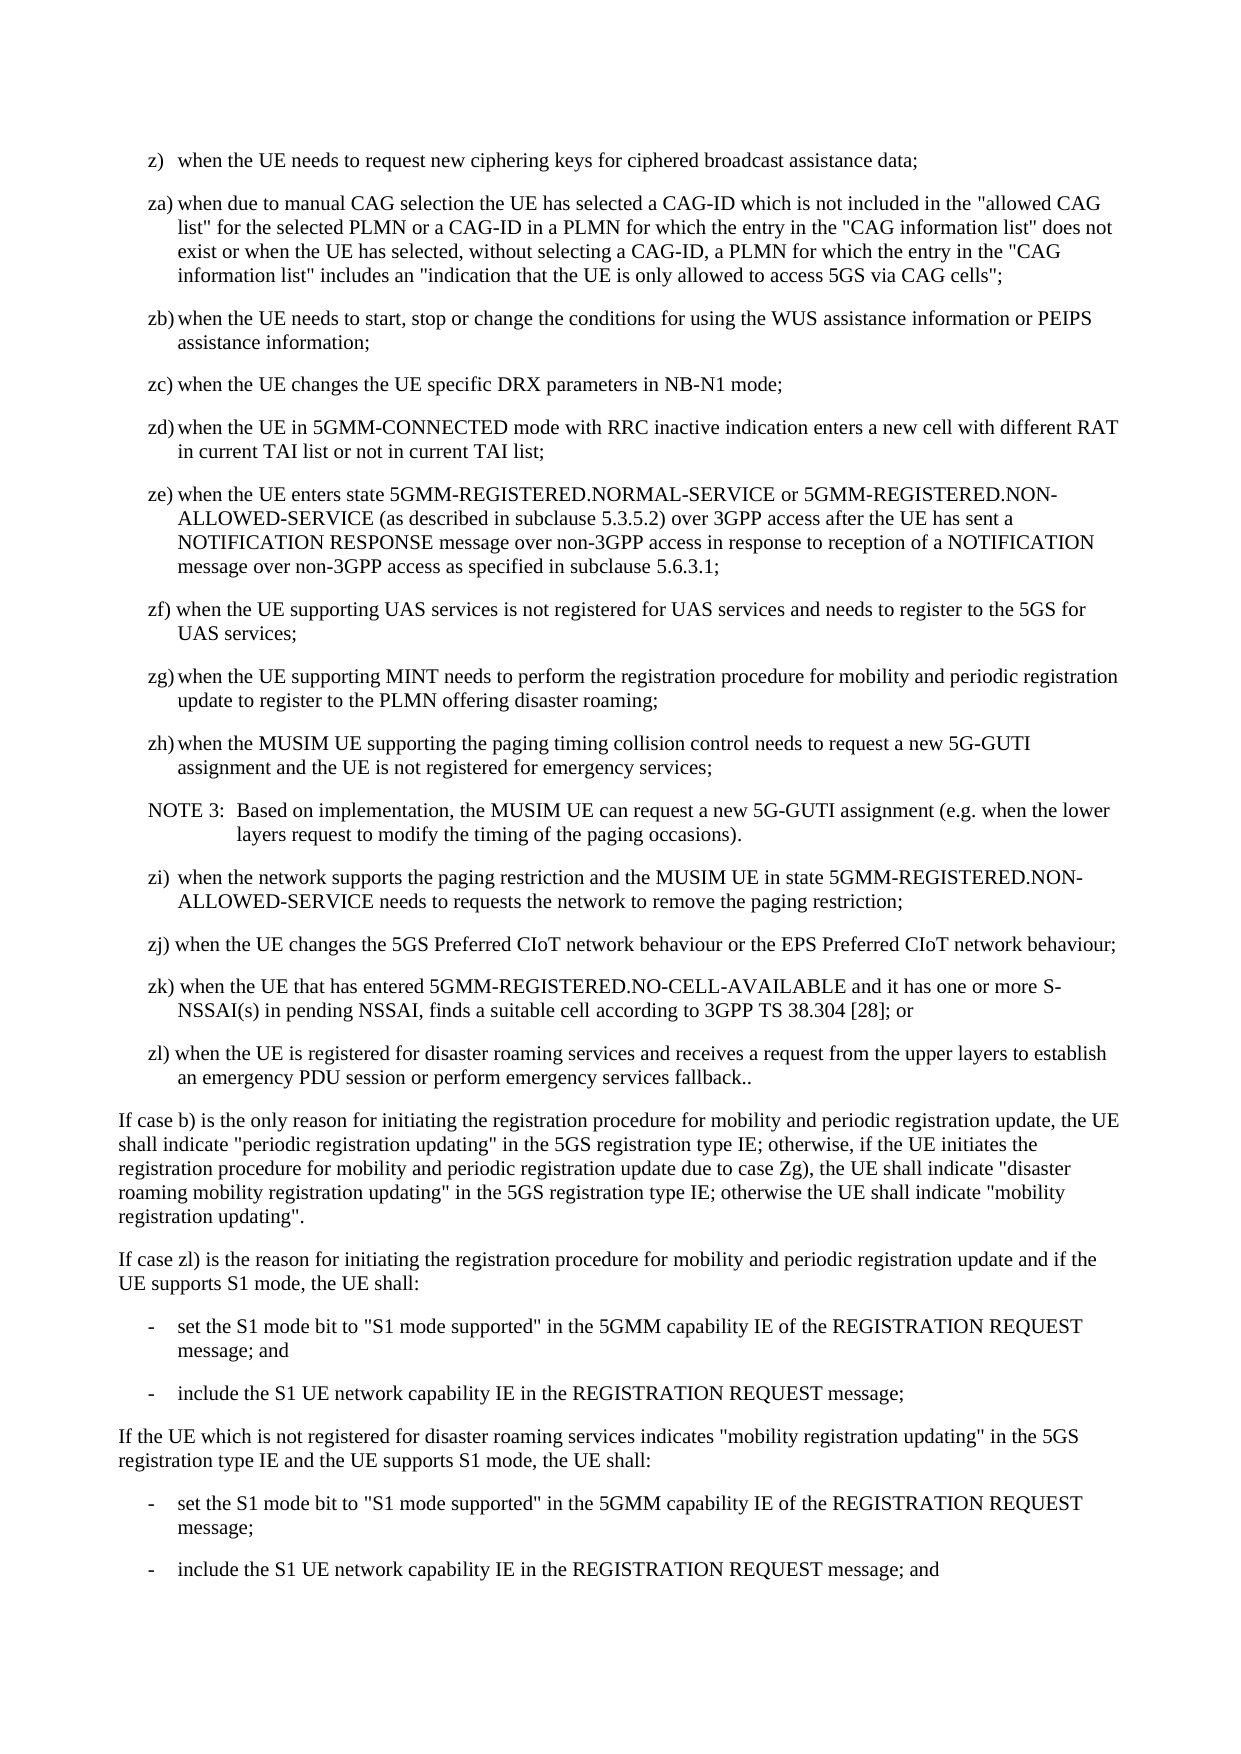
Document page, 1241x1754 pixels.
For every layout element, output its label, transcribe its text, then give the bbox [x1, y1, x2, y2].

text zk) when the UE that has entered 5GMM-REGISTERED.NO-CELL-AVAILABLE and it has one or more S-NSSAI(s) in pending NSSAI, finds a suitable cell according to 3GPP TS 38.304 [28]; or [148, 974, 1122, 1022]
text If case zl) is the reason for initiating the registration procedure for mobility and periodic registration update and if the UE supports S1 mode, the UE shall: [118, 1247, 1122, 1295]
text ze) when the UE enters state 5GMM-REGISTERED.NORMAL-SERVICE or 5GMM-REGISTERED.NON-ALLOWED-SERVICE (as described in subclause 5.3.5.2) over 3GPP access after the UE has sent a NOTIFICATION RESPONSE message over non-3GPP access in response to reception of a NOTIFICATION message over non-3GPP access as specified in subclause 5.6.3.1; [148, 482, 1122, 578]
text zi) when the network supports the paging restriction and the MUSIM UE in state 5GMM-REGISTERED.NON-ALLOWED-SERVICE needs to requests the network to remove the paging restriction; [148, 864, 1122, 913]
text If case b) is the only reason for initiating the registration procedure for mobility and periodic registration update, the UE shall indicate "periodic registration updating" in the 5GS registration type IE; otherwise, if the UE initiates the registration procedure for mobility and periodic registration update due to case Zg), the UE shall indicate "disaster roaming mobility registration updating" in the 5GS registration type IE; otherwise the UE shall indicate "mobility registration updating". [118, 1108, 1122, 1228]
text - set the S1 mode bit to "S1 mode supported" in the 5GMM capability IE of the REGISTRATION REQUEST message; [148, 1491, 1122, 1539]
text - set the S1 mode bit to "S1 mode supported" in the 5GMM capability IE of the REGISTRATION REQUEST message; and [148, 1314, 1122, 1362]
text - include the S1 UE network capability IE in the REGISTRATION REQUEST message; and [148, 1557, 1122, 1581]
text za) when due to manual CAG selection the UE has selected a CAG-ID which is not included in the "allowed CAG list" for the selected PLMN or a CAG-ID in a PLMN for which the entry in the "CAG information list" does not exist or when the UE has selected, without selecting a CAG-ID, a PLMN for which the entry in the "CAG information list" includes an "indication that the UE is only allowed to access 5GS via CAG cells"; [148, 191, 1122, 287]
text zh) when the MUSIM UE supporting the paging timing collision control needs to request a new 5G-GUTI assignment and the UE is not registered for emergency services; [148, 731, 1122, 779]
text zc) when the UE changes the UE specific DRX parameters in NB-N1 mode; [148, 372, 1122, 396]
text - include the S1 UE network capability IE in the REGISTRATION REQUEST message; [148, 1381, 1122, 1405]
text zd) when the UE in 5GMM-CONNECTED mode with RRC inactive indication enters a new cell with different RAT in current TAI list or not in current TAI list; [148, 415, 1122, 463]
text zf) when the UE supporting UAS services is not registered for UAS services and needs to register to the 5GS for UAS services; [148, 597, 1122, 645]
text NOTE 3: Based on implementation, the MUSIM UE can request a new 5G-GUTI assignment (e.g. when the lower layers request to modify the timing of the paging occasions). [148, 798, 1122, 846]
text zj) when the UE changes the 5GS Preferred CIoT network behaviour or the EPS Preferred CIoT network behaviour; [148, 931, 1122, 956]
text zg) when the UE supporting MINT needs to perform the registration procedure for mobility and periodic registration update to register to the PLMN offering disaster roaming; [148, 664, 1122, 712]
text If the UE which is not registered for disaster roaming services indicates "mobility registration updating" in the 5GS registration type IE and the UE supports S1 mode, the UE shall: [118, 1424, 1122, 1472]
text zb) when the UE needs to start, stop or change the conditions for using the WUS assistance information or PEIPS assistance information; [148, 306, 1122, 354]
text z) when the UE needs to request new ciphering keys for ciphered broadcast assistance data; [148, 148, 1122, 172]
text zl) when the UE is registered for disaster roaming services and receives a request from the upper layers to establish an emergency PDU session or perform emergency services fallback.. [148, 1041, 1122, 1089]
